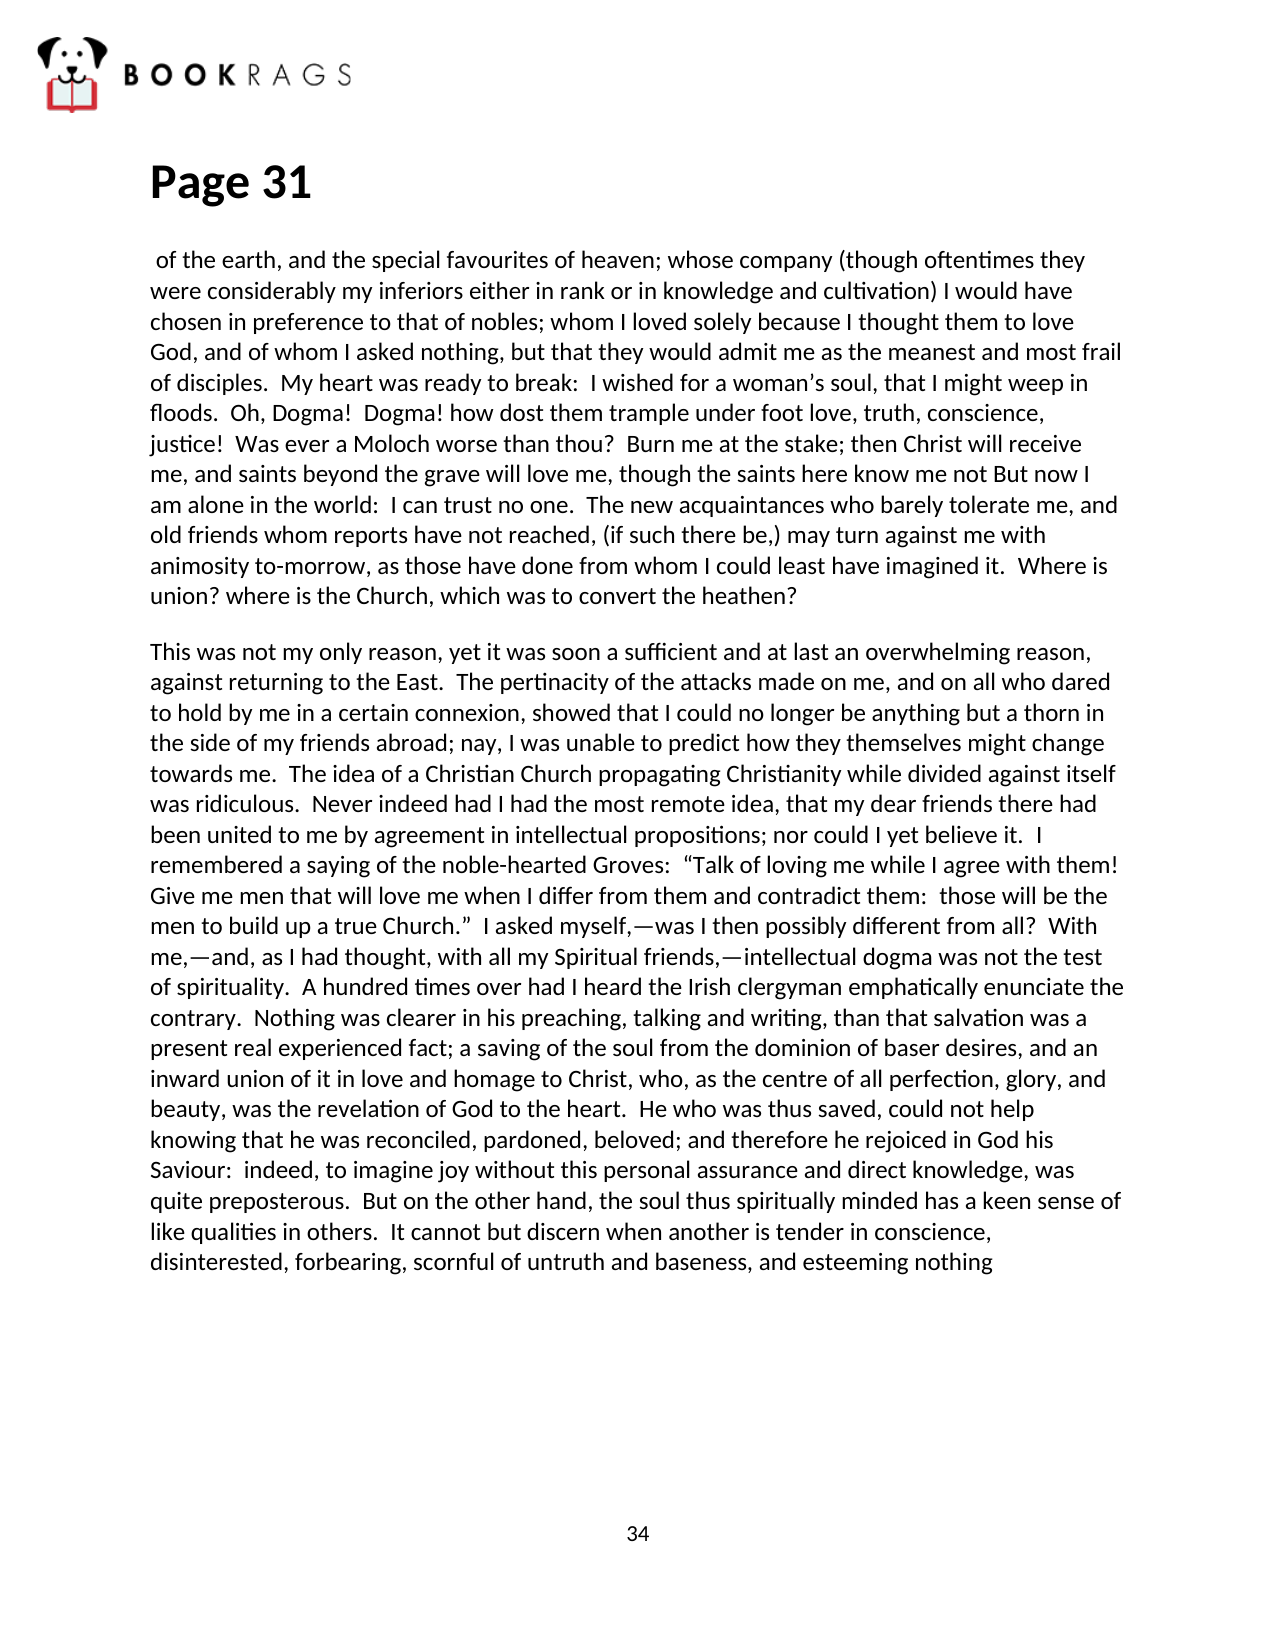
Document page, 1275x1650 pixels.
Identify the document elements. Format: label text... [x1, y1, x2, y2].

text Page 31 [150, 150, 1125, 211]
text of the earth, and the special favourites of heaven; whose company (though oftentimes they were considerably my inferiors either in rank or in knowledge and cultivation) I would have chosen in preference to that of nobles; whom I loved solely because I thought them to love God, and of whom I asked nothing, but that they would admit me as the meanest and most frail of disciples. My heart was ready to break: I wished for a woman’s soul, that I might weep in floods. Oh, Dogma! Dogma! how dost them trample under foot love, truth, conscience, justice! Was ever a Moloch worse than thou? Burn me at the stake; then Christ will receive me, and saints beyond the grave will love me, though the saints here know me not But now I am alone in the world: I can trust no one. The new acquaintances who barely tolerate me, and old friends whom reports have not reached, (if such there be,) may turn against me with animosity to-morrow, as those have done from whom I could least have imagined it. Where is union? where is the Church, which was to convert the heathen? [150, 244, 1125, 611]
text This was not my only reason, yet it was soon a sufficient and at last an overwhelming reason, against returning to the East. The pertinacity of the attacks made on me, and on all who dared to hold by me in a certain connexion, showed that I could no longer be anything but a thorn in the side of my friends abroad; nay, I was unable to predict how they themselves might change towards me. The idea of a Christian Church propagating Christianity while divided against itself was ridiculous. Never indeed had I had the most remote idea, that my dear friends there had been united to me by agreement in intellectual propositions; nor could I yet believe it. I remembered a saying of the noble-hearted Groves: “Talk of loving me while I agree with them! Give me men that will love me when I differ from them and contradict them: those will be the men to build up a true Church.” I asked myself,—­was I then possibly different from all? With me,—­and, as I had thought, with all my Spiritual friends,—­intellectual dogma was not the test of spirituality. A hundred times over had I heard the Irish clergyman emphatically enunciate the contrary. Nothing was clearer in his preaching, talking and writing, than that salvation was a present real experienced fact; a saving of the soul from the dominion of baser desires, and an inward union of it in love and homage to Christ, who, as the centre of all perfection, glory, and beauty, was the revelation of God to the heart. He who was thus saved, could not help knowing that he was reconciled, pardoned, beloved; and therefore he rejoiced in God his Saviour: indeed, to imagine joy without this personal assurance and direct knowledge, was quite preposterous. But on the other hand, the soul thus spiritually minded has a keen sense of like qualities in others. It cannot but discern when another is tender in conscience, disinterested, forbearing, scornful of untruth and baseness, and esteeming nothing [150, 636, 1125, 1277]
picture [37, 37, 351, 113]
